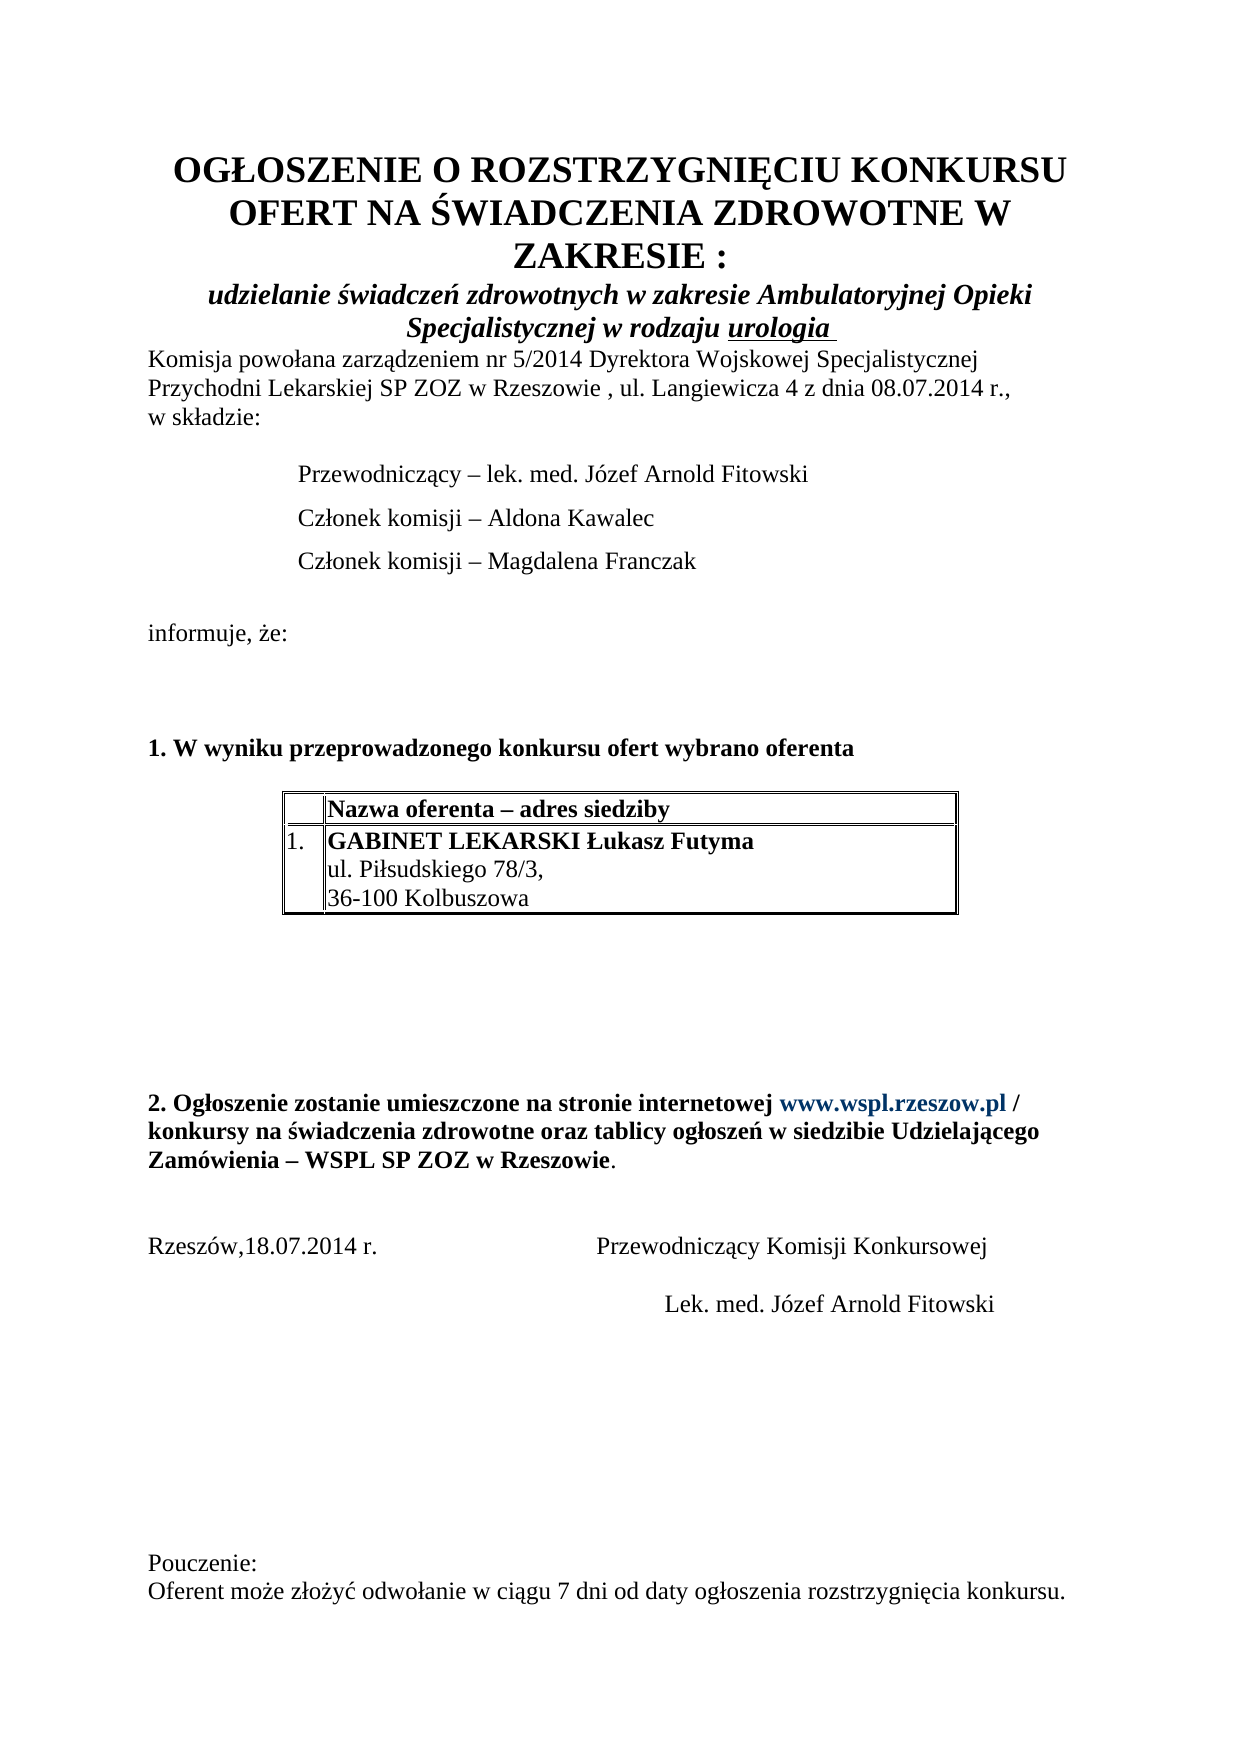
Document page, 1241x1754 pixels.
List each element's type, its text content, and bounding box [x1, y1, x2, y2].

text udzielanie świadczeń zdrowotnych w zakresie Ambulatoryjnej Opieki Specjalistycznej w rodzaju urologia [148, 277, 1093, 344]
table_cell 1. [285, 823, 325, 912]
table_cell GABINET LEKARSKI Łukasz Futyma ul. Piłsudskiego 78/3, 36-100 Kolbuszowa [325, 823, 956, 912]
table_header Nazwa oferenta – adres siedziby [325, 794, 955, 822]
text OGŁOSZENIE O ROZSTRZYGNIĘCIU KONKURSU OFERT NA ŚWIADCZENIA ZDROWOTNE W ZAKRESIE : [148, 148, 1093, 277]
text 2. Ogłoszenie zostanie umieszczone na stronie internetowej www.wspl.rzeszow.pl / konkursy na świadczenia zdrowotne oraz tablicy ogłoszeń w siedzibie Udzielającego Zamówienia – WSPL SP ZOZ w Rzeszowie. [148, 1088, 1093, 1174]
table_header [285, 794, 325, 822]
list Przewodniczący – lek. med. Józef Arnold Fitowski [260, 459, 1093, 488]
text Rzeszów,18.07.2014 r. Przewodniczący Komisji Konkursowej [148, 1231, 1093, 1260]
text Oferent może złożyć odwołanie w ciągu 7 dni od daty ogłoszenia rozstrzygnięcia konkursu. [148, 1576, 1093, 1605]
text Lek. med. Józef Arnold Fitowski [148, 1289, 1093, 1318]
list Członek komisji – Aldona Kawalec [260, 503, 1093, 531]
text Komisja powołana zarządzeniem nr 5/2014 Dyrektora Wojskowej Specjalistycznej Przychodni Lekarskiej SP ZOZ w Rzeszowie , ul. Langiewicza 4 z dnia 08.07.2014 r., w składzie: [148, 344, 1093, 430]
list Członek komisji – Magdalena Franczak [260, 546, 1093, 574]
text 1. W wyniku przeprowadzonego konkursu ofert wybrano oferenta [148, 733, 1093, 762]
text Pouczenie: [148, 1548, 1093, 1576]
text informuje, że: [148, 618, 1093, 647]
